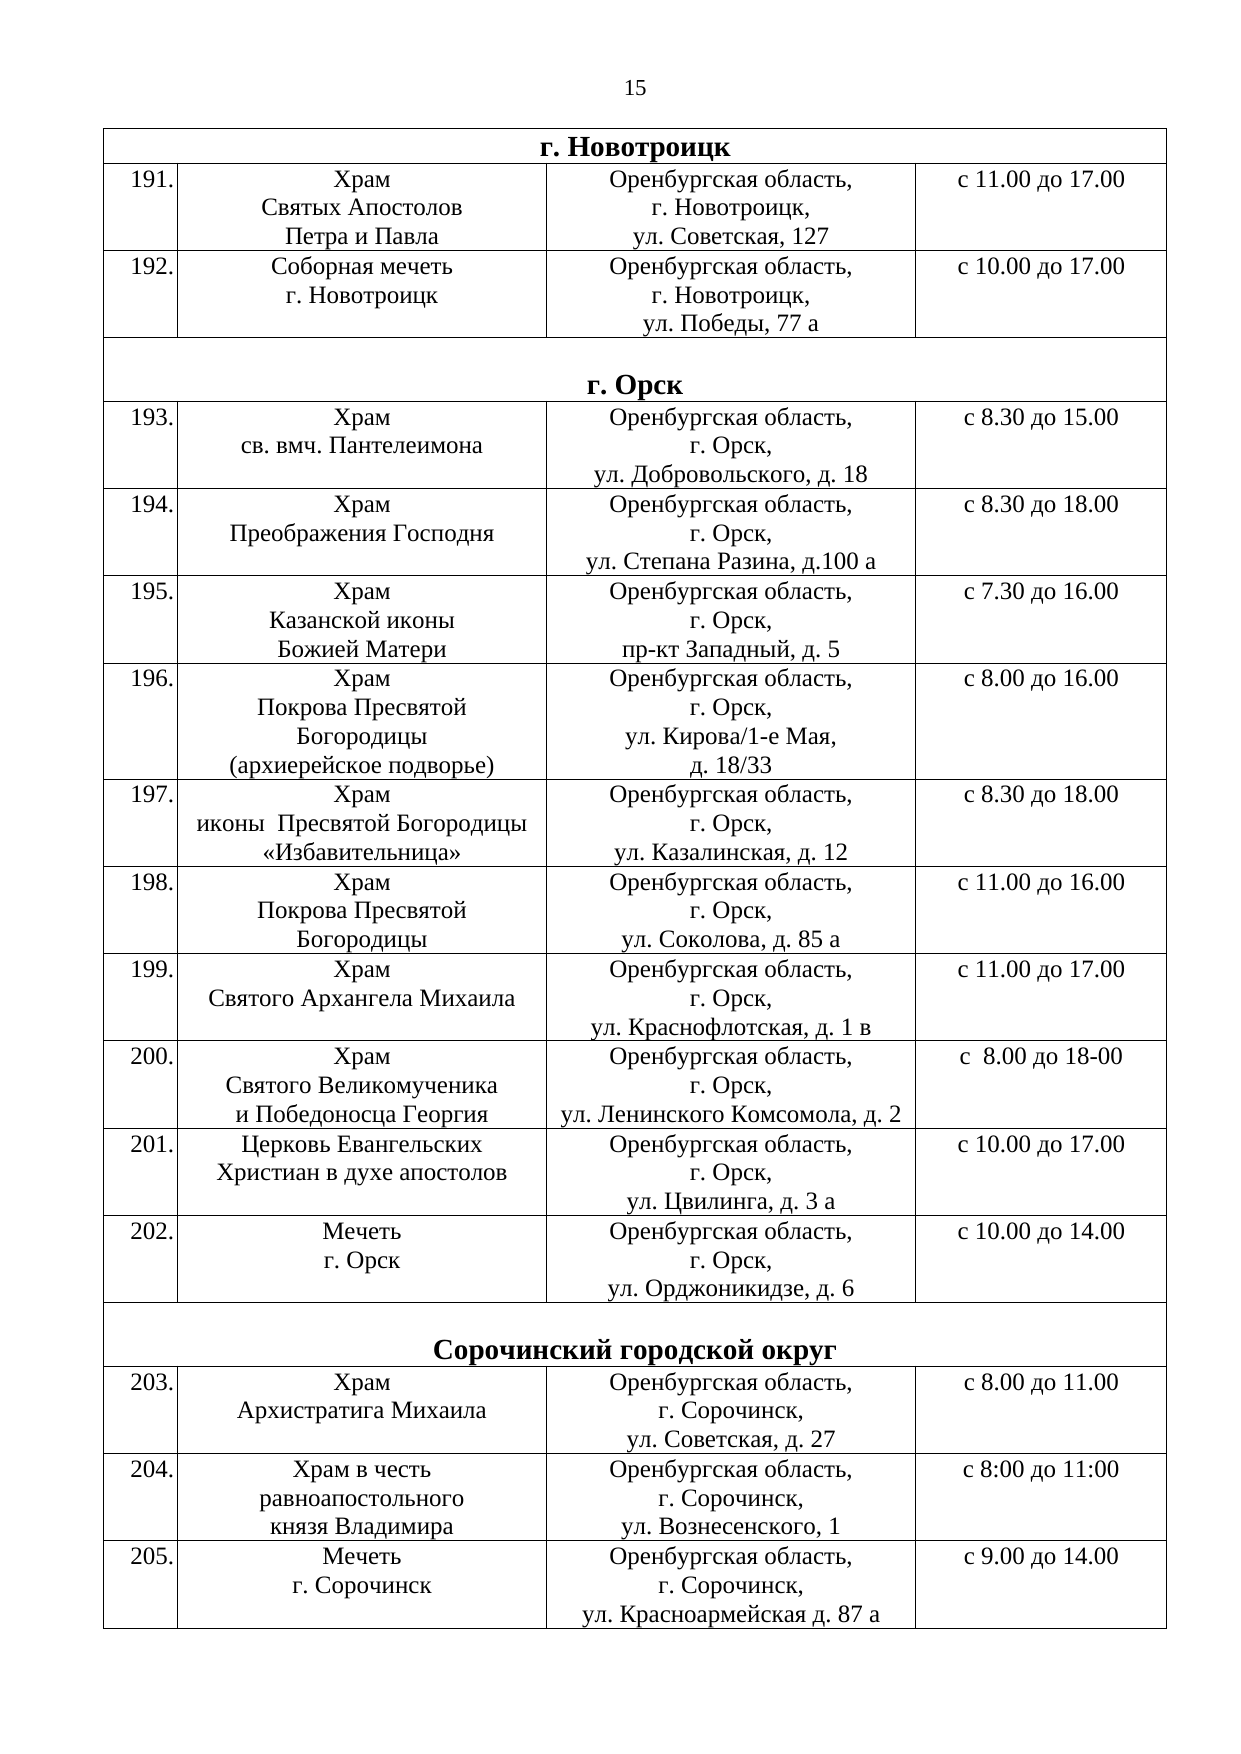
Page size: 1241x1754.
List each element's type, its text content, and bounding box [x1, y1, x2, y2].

table_cell Мечеть г. Сорочинск [178, 1541, 546, 1627]
table_cell [104, 1041, 177, 1128]
table_cell Оренбургская область, г. Орск, ул. Краснофлотская, д. 1 в [547, 954, 915, 1040]
table_cell Оренбургская область, г. Орск, ул. Кирова/1-е Мая, д. 18/33 [547, 664, 915, 778]
table_cell Оренбургская область, г. Орск, ул. Казалинская, д. 12 [547, 780, 915, 866]
table_cell [104, 251, 177, 337]
table_cell Храм Архистратига Михаила [178, 1367, 546, 1453]
table_cell с 11.00 до 17.00 [916, 954, 1166, 1040]
table_cell Сорочинский городской округ [104, 1303, 1166, 1366]
table_cell [104, 780, 177, 866]
table_cell Оренбургская область, г. Орск, ул. Цвилинга, д. 3 а [547, 1129, 915, 1215]
table_cell [104, 664, 177, 778]
table_cell Храм св. вмч. Пантелеимона [178, 402, 546, 488]
table_cell Оренбургская область, г. Орск, ул. Ленинского Комсомола, д. 2 [547, 1041, 915, 1128]
table_cell Оренбургская область, г. Новотроицк, ул. Советская, 127 [547, 164, 915, 250]
table_cell [104, 954, 177, 1040]
table_cell Оренбургская область, г. Орск, ул. Соколова, д. 85 а [547, 867, 915, 953]
table_cell [104, 1541, 177, 1627]
table_cell с 8.30 до 18.00 [916, 489, 1166, 575]
table_cell [104, 489, 177, 575]
table_cell с 11.00 до 16.00 [916, 867, 1166, 953]
table_cell Мечеть г. Орск [178, 1216, 546, 1302]
table_cell с 9.00 до 14.00 [916, 1541, 1166, 1627]
table_cell Храм Преображения Господня [178, 489, 546, 575]
table_cell Оренбургская область, г. Орск, пр-кт Западный, д. 5 [547, 576, 915, 662]
table_cell Храм Покрова Пресвятой Богородицы (архиерейское подворье) [178, 664, 546, 778]
table_cell с 10.00 до 14.00 [916, 1216, 1166, 1302]
table_cell Оренбургская область, г. Новотроицк, ул. Победы, 77 а [547, 251, 915, 337]
table_cell с 10.00 до 17.00 [916, 251, 1166, 337]
table_cell с 8.00 до 18-00 [916, 1041, 1166, 1128]
table_cell [104, 1454, 177, 1540]
table_cell с 8.30 до 15.00 [916, 402, 1166, 488]
table_cell Оренбургская область, г. Орск, ул. Орджоникидзе, д. 6 [547, 1216, 915, 1302]
table_cell Оренбургская область, г. Сорочинск, ул. Красноармейская д. 87 а [547, 1541, 915, 1627]
table_cell [104, 402, 177, 488]
table_cell [104, 1367, 177, 1453]
table_cell г. Орск [104, 338, 1166, 401]
table_cell с 7.30 до 16.00 [916, 576, 1166, 662]
table_cell Соборная мечеть г. Новотроицк [178, 251, 546, 337]
table_cell с 8.30 до 18.00 [916, 780, 1166, 866]
table_cell с 8.00 до 16.00 [916, 664, 1166, 778]
table_cell Оренбургская область, г. Сорочинск, ул. Советская, д. 27 [547, 1367, 915, 1453]
table_cell Оренбургская область, г. Орск, ул. Добровольского, д. 18 [547, 402, 915, 488]
table_cell Храм в честь равноапостольного князя Владимира [178, 1454, 546, 1540]
table_cell Храм Святых Апостолов Петра и Павла [178, 164, 546, 250]
table_cell с 8.00 до 11.00 [916, 1367, 1166, 1453]
table_cell [104, 1129, 177, 1215]
table_cell Храм Покрова Пресвятой Богородицы [178, 867, 546, 953]
table_cell Церковь Евангельских Христиан в духе апостолов [178, 1129, 546, 1215]
table_cell Храм Казанской иконы Божией Матери [178, 576, 546, 662]
table_cell Храм Святого Великомученика и Победоносца Георгия [178, 1041, 546, 1128]
table_cell с 8:00 до 11:00 [916, 1454, 1166, 1540]
table_cell Храм Святого Архангела Михаила [178, 954, 546, 1040]
table_cell [104, 1216, 177, 1302]
table_cell с 10.00 до 17.00 [916, 1129, 1166, 1215]
table_cell Храм иконы Пресвятой Богородицы «Избавительница» [178, 780, 546, 866]
table_cell Оренбургская область, г. Сорочинск, ул. Вознесенского, 1 [547, 1454, 915, 1540]
table_cell с 11.00 до 17.00 [916, 164, 1166, 250]
table_cell г. Новотроицк [104, 129, 1166, 163]
table_cell [104, 867, 177, 953]
table_cell Оренбургская область, г. Орск, ул. Степана Разина, д.100 а [547, 489, 915, 575]
table_cell [104, 576, 177, 662]
table_cell [104, 164, 177, 250]
